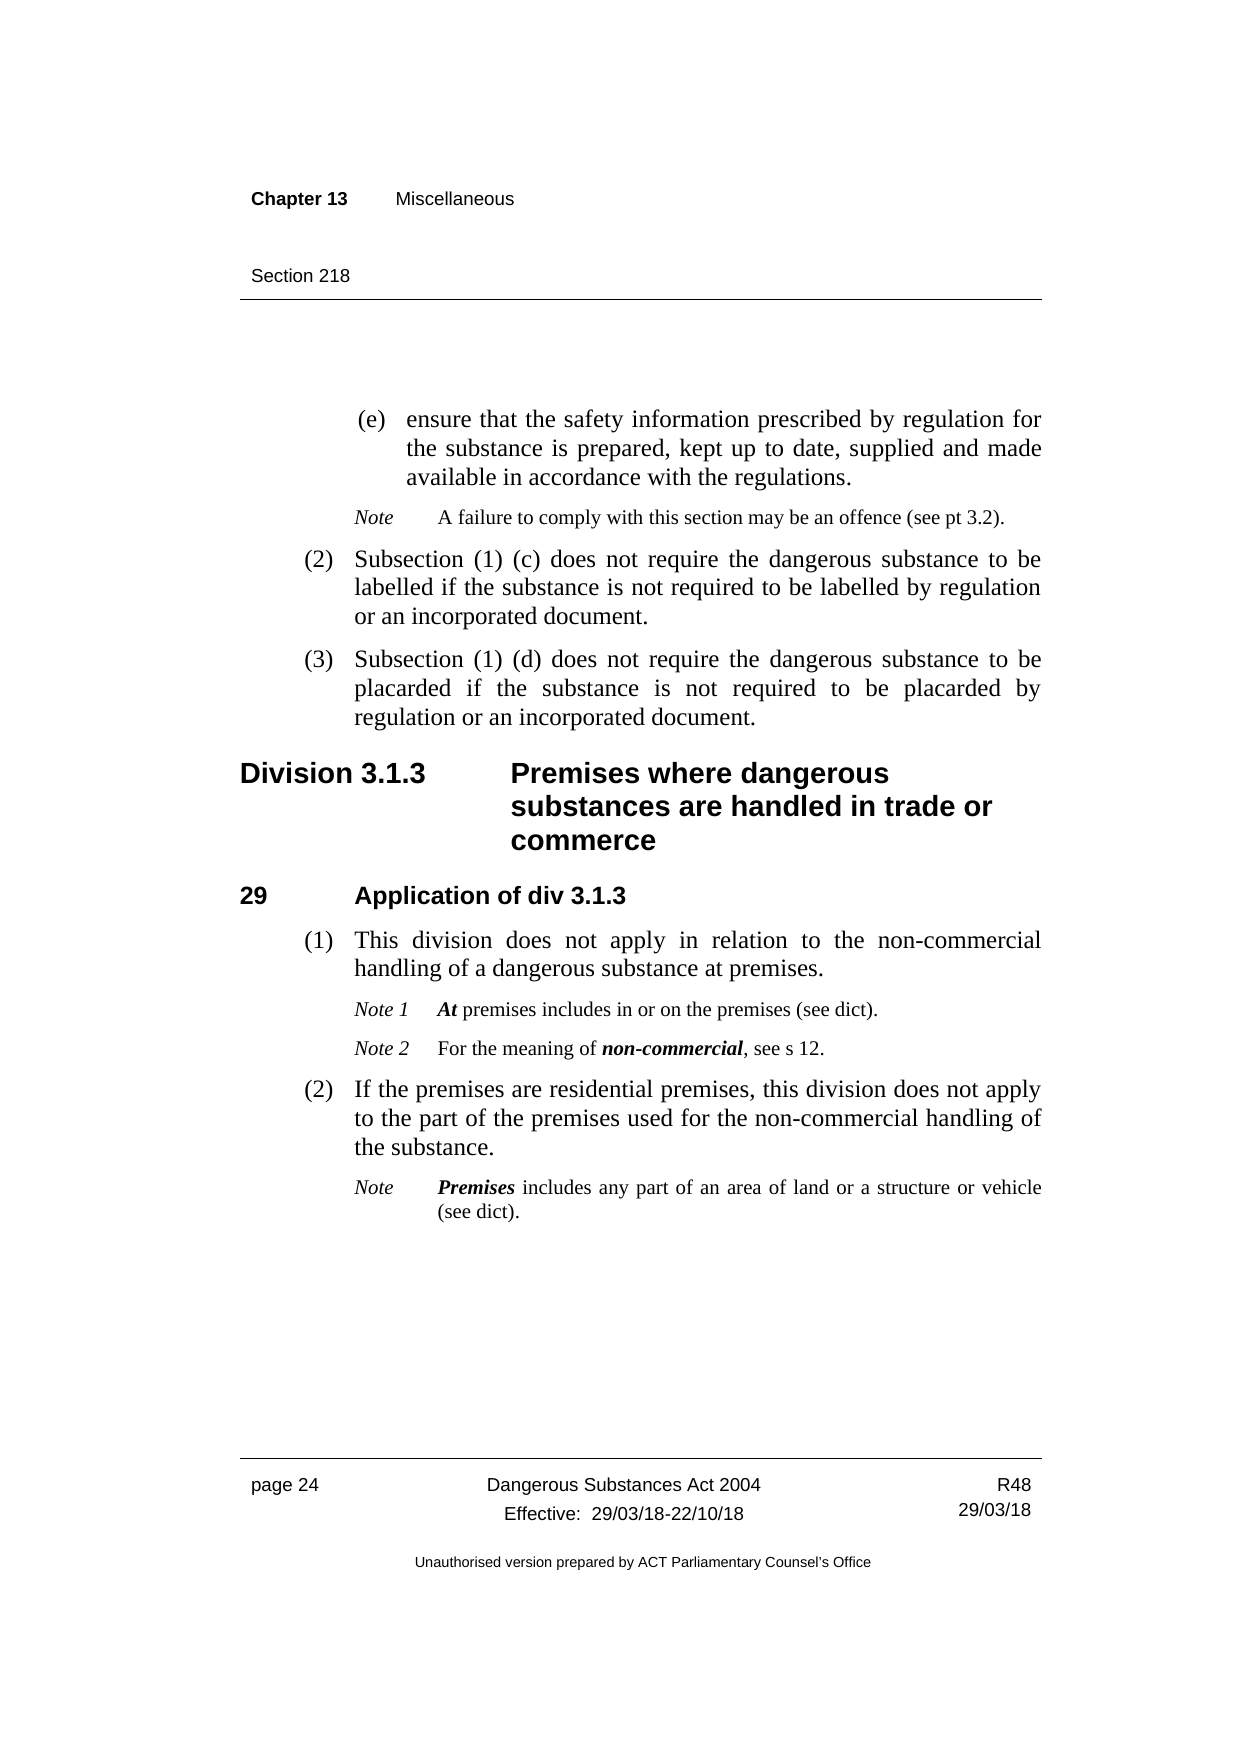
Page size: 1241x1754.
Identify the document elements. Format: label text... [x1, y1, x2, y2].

text (2) If the premises are residential premises, this division does not apply to the part of the premises used for the non-commercial handling of the substance. [239, 1074, 1042, 1160]
text Note Premises includes any part of an area of land or a structure or vehicle (see dict). [354, 1175, 1042, 1223]
text 29 Application of div 3.1.3 [239, 881, 1042, 910]
text (2) Subsection (1) (c) does not require the dangerous substance to be labelled if the substance is not required to be labelled by regulation or an incorporated document. [239, 544, 1042, 630]
text (3) Subsection (1) (d) does not require the dangerous substance to be placarded if the substance is not required to be placarded by regulation or an incorporated document. [239, 644, 1042, 731]
text Note 1 At premises includes in or on the premises (see dict). [354, 997, 1042, 1021]
text Note A failure to comply with this section may be an offence (see pt 3.2). [354, 505, 1042, 529]
text Note 2 For the meaning of non-commercial, see s 12. [354, 1035, 1042, 1059]
text (1) This division does not apply in relation to the non-commercial handling of a dangerous substance at premises. [239, 925, 1042, 982]
text Division 3.1.3 Premises where dangerous substances are handled in trade or commerce [239, 756, 1042, 856]
text (e) ensure that the safety information prescribed by regulation for the substance is prepared, kept up to date, supplied and made available in accordance with the regulations. [239, 404, 1042, 490]
